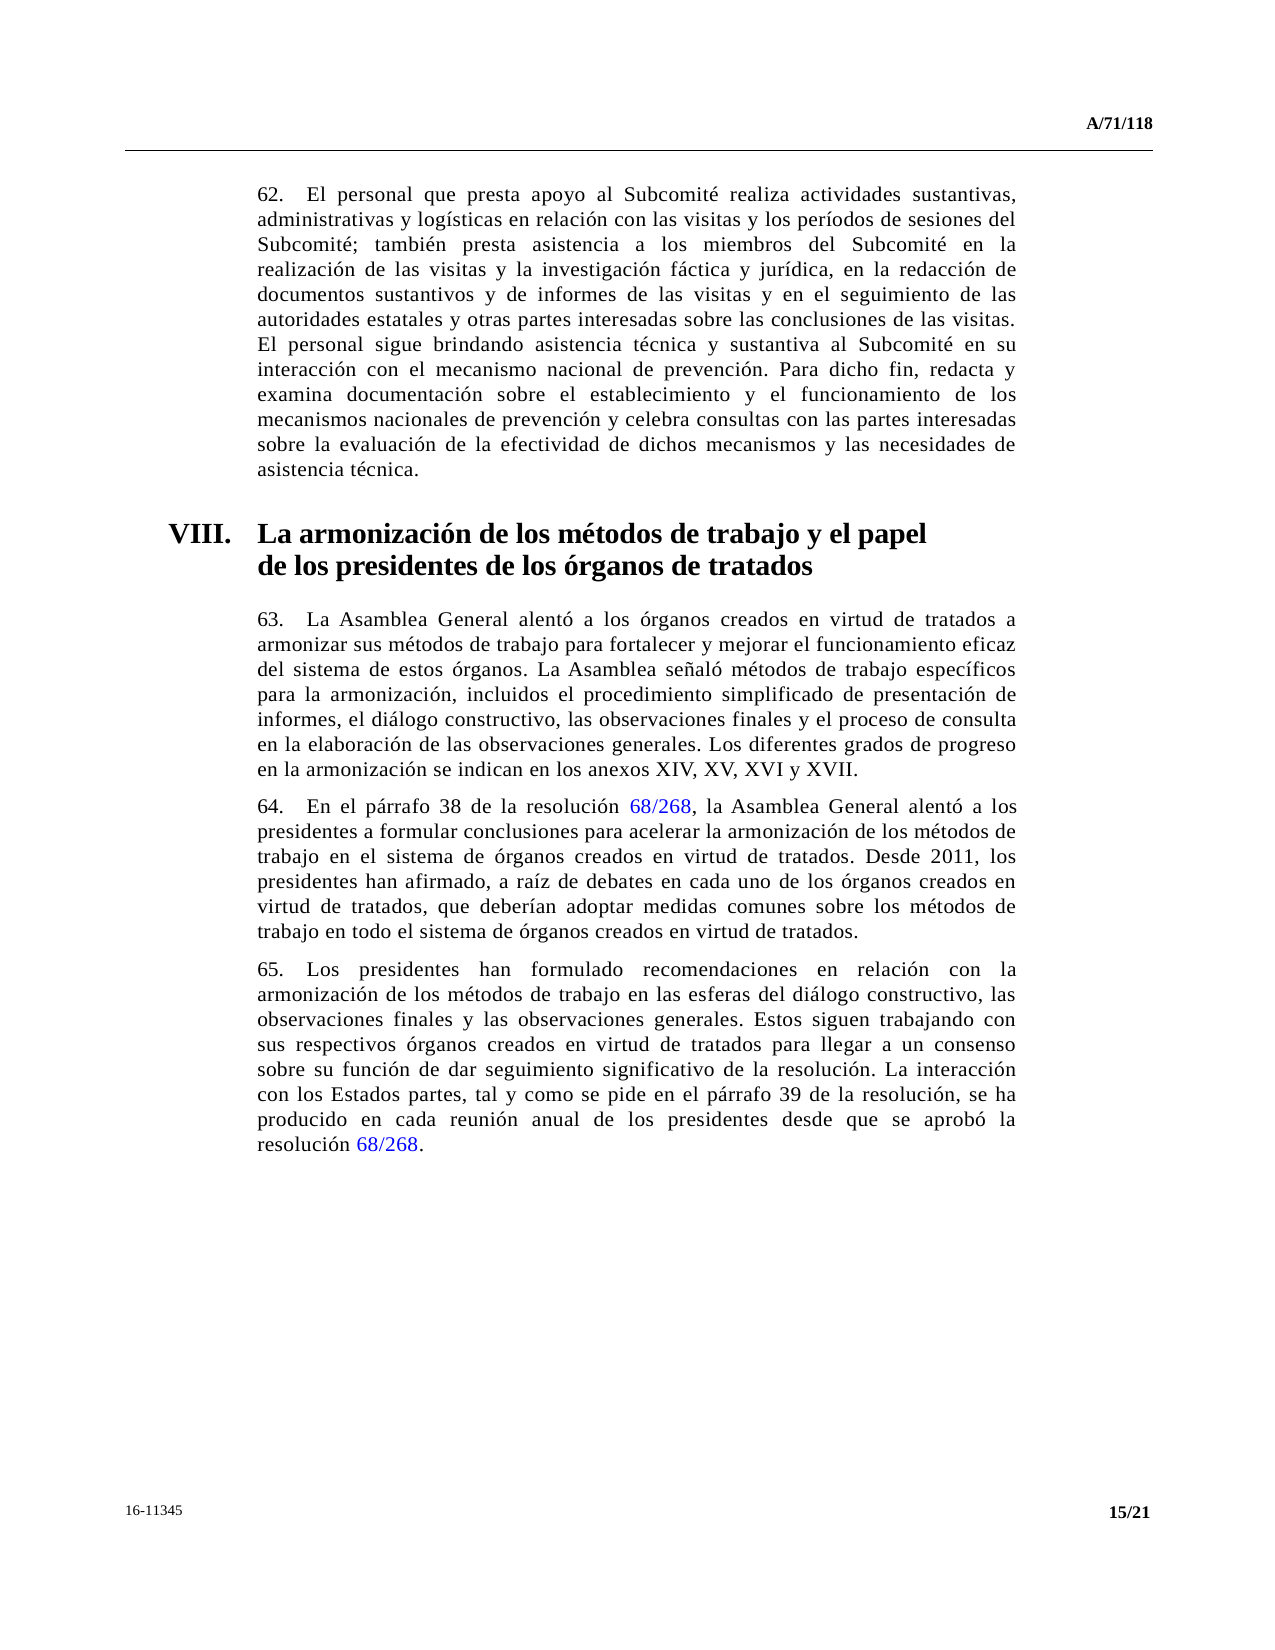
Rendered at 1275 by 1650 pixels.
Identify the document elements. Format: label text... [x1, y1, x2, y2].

list El personal que presta apoyo al Subcomité realiza actividades sustantivas, administrativas y logísticas en relación con las visitas y los períodos de sesiones del Subcomité; también presta asistencia a los miembros del Subcomité en la realización de las visitas y la investigación fáctica y jurídica, en la redacción de documentos sustantivos y de informes de las visitas y en el seguimiento de las autoridades estatales y otras partes interesadas sobre las conclusiones de las visitas. El personal sigue brindando asistencia técnica y sustantiva al Subcomité en su interacción con el mecanismo nacional de prevención. Para dicho fin, redacta y examina documentación sobre el establecimiento y el funcionamiento de los mecanismos nacionales de prevención y celebra consultas con las partes interesadas sobre la evaluación de la efectividad de dichos mecanismos y las necesidades de asistencia técnica. [257, 181, 1018, 481]
text VIII. La armonización de los métodos de trabajo y el papel de los presidentes de los órganos de tratados [125, 519, 948, 581]
list La Asamblea General alentó a los órganos creados en virtud de tratados a armonizar sus métodos de trabajo para fortalecer y mejorar el funcionamiento eficaz del sistema de estos órganos. La Asamblea señaló métodos de trabajo específicos para la armonización, incluidos el procedimiento simplificado de presentación de informes, el diálogo constructivo, las observaciones finales y el proceso de consulta en la elaboración de las observaciones generales. Los diferentes grados de progreso en la armonización se indican en los anexos XIV, XV, XVI y XVII. [257, 606, 1018, 781]
list En el párrafo 38 de la resolución 68/268, la Asamblea General alentó a los presidentes a formular conclusiones para acelerar la armonización de los métodos de trabajo en el sistema de órganos creados en virtud de tratados. Desde 2011, los presidentes han afirmado, a raíz de debates en cada uno de los órganos creados en virtud de tratados, que deberían adoptar medidas comunes sobre los métodos de trabajo en todo el sistema de órganos creados en virtud de tratados. [257, 794, 1018, 944]
list Los presidentes han formulado recomendaciones en relación con la armonización de los métodos de trabajo en las esferas del diálogo constructivo, las observaciones finales y las observaciones generales. Estos siguen trabajando con sus respectivos órganos creados en virtud de tratados para llegar a un consenso sobre su función de dar seguimiento significativo de la resolución. La interacción con los Estados partes, tal y como se pide en el párrafo 39 de la resolución, se ha producido en cada reunión anual de los presidentes desde que se aprobó la resolución 68/268. [257, 956, 1018, 1156]
